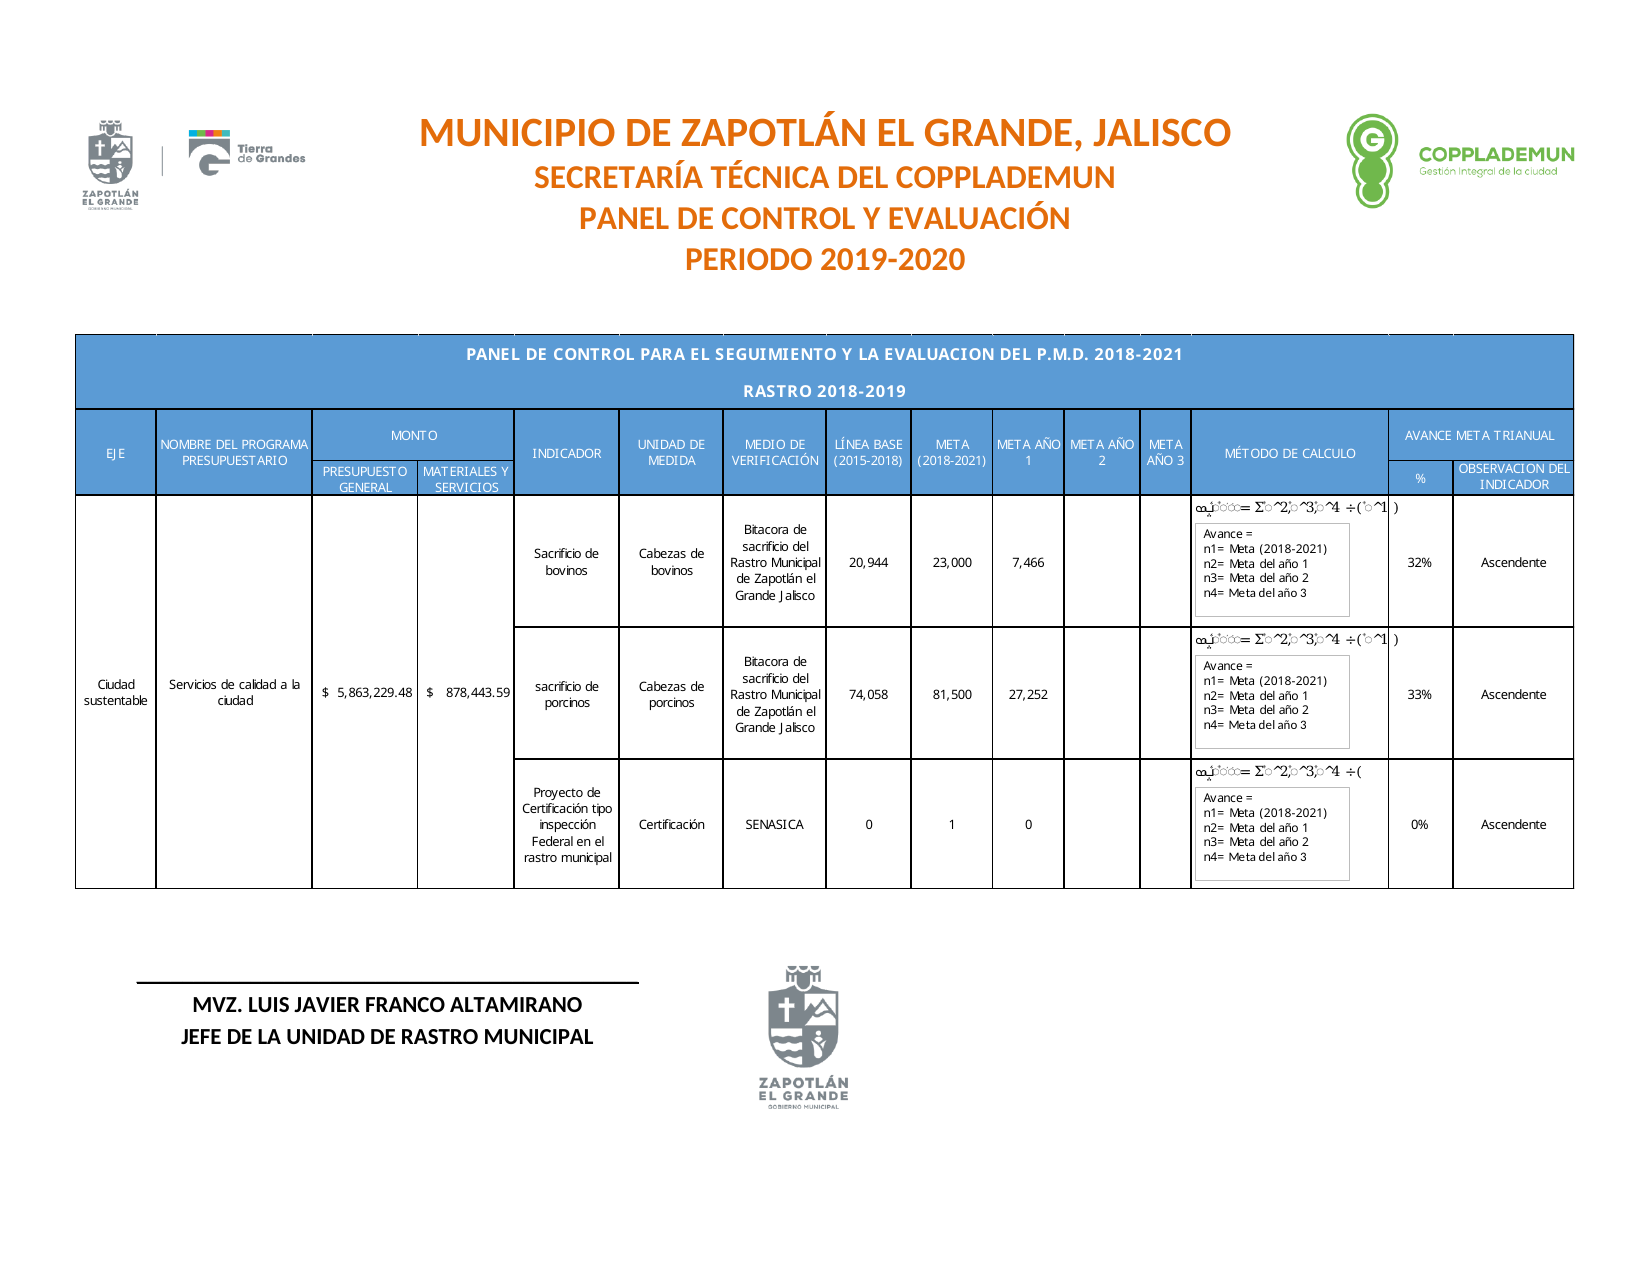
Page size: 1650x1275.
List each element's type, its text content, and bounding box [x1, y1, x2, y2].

picture [755, 961, 855, 1117]
picture [1345, 109, 1577, 211]
picture [76, 118, 311, 212]
text MUNICIPIO DE ZAPOTLÁN EL GRANDE, JALISCO [75, 106, 1575, 156]
text PERIODO 2019-2020 [75, 238, 1575, 278]
text PANEL DE CONTROL Y EVALUACIÓN [75, 197, 1575, 238]
text SECRETARÍA TÉCNICA DEL COPPLADEMUN [311, 156, 1345, 197]
